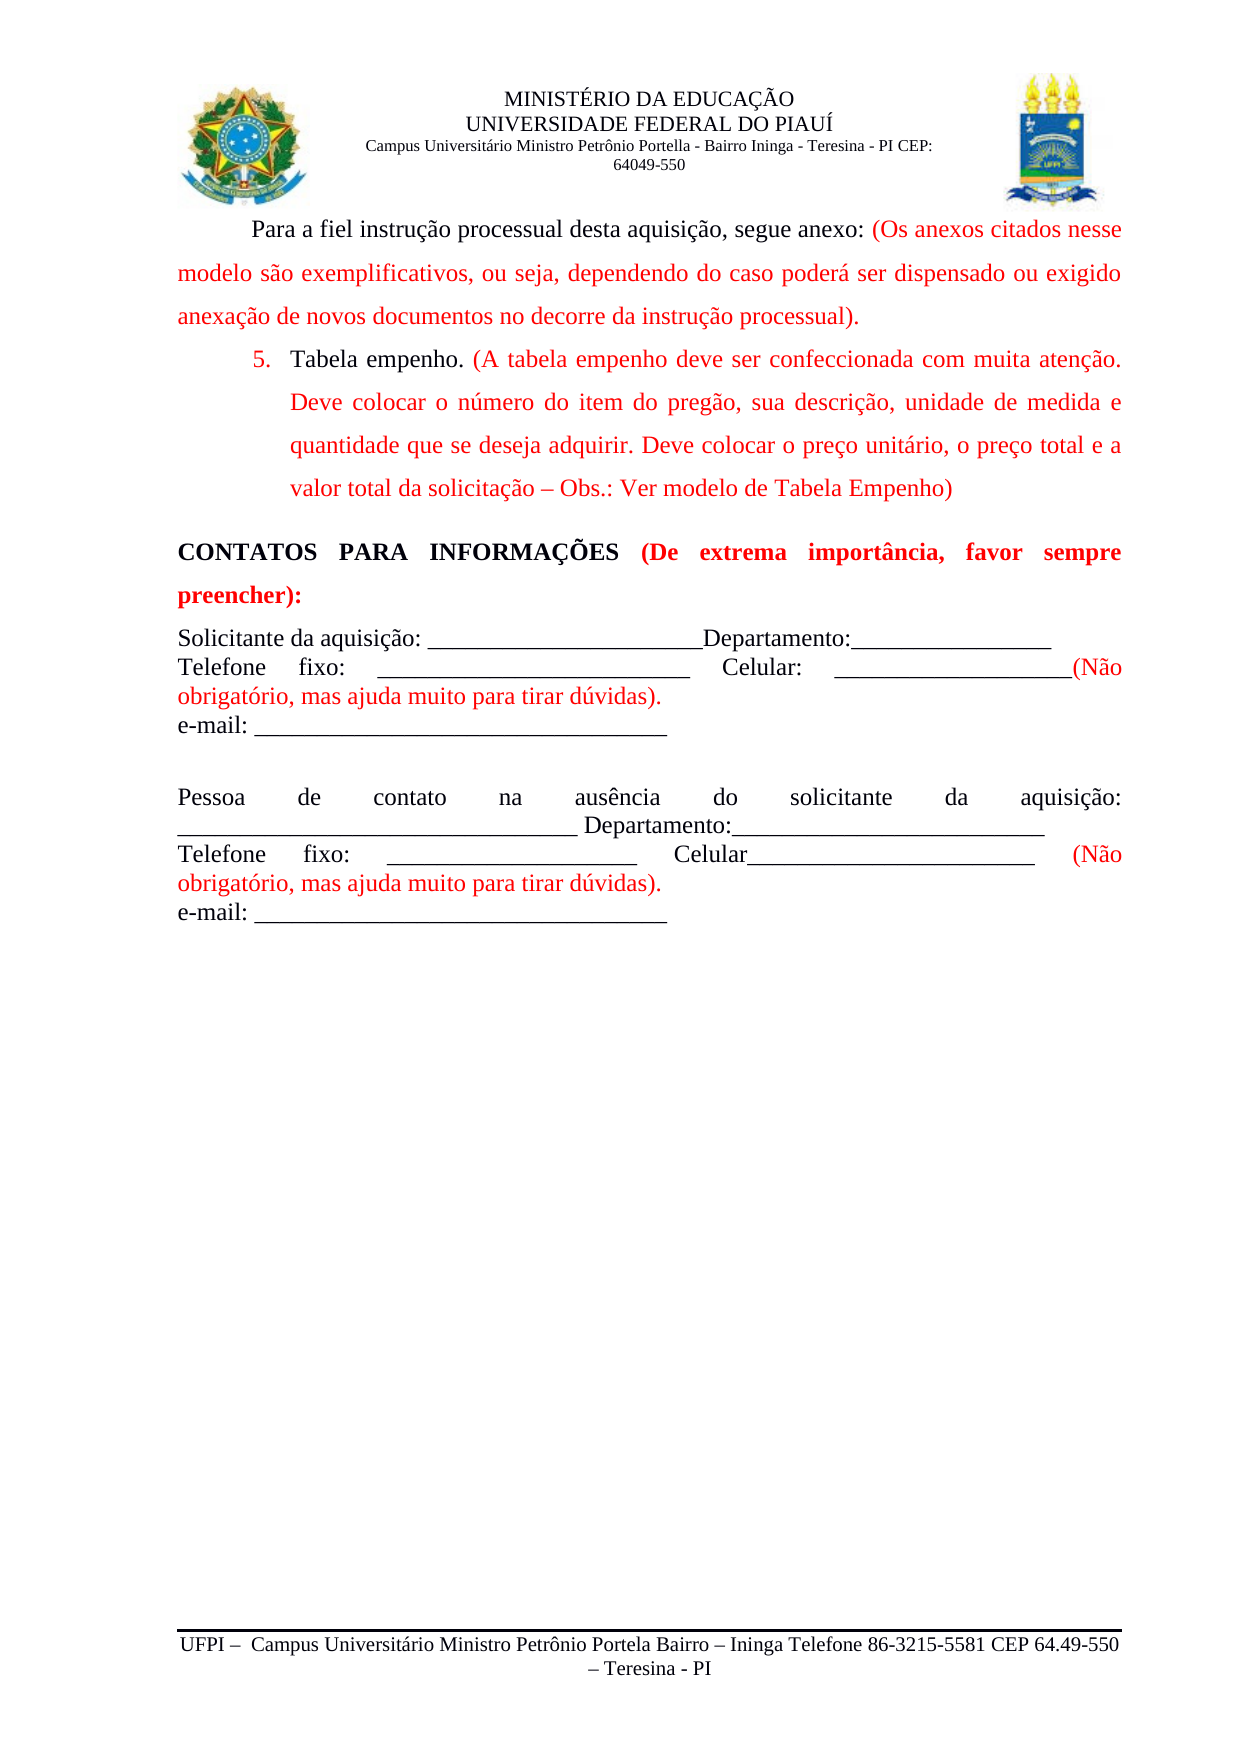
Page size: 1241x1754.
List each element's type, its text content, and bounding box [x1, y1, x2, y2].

picture [991, 73, 1114, 215]
text Telefone fixo: ____________________ Celular_______________________ (Não obrigatório, mas ajuda muito para tirar dúvidas). [177, 839, 1122, 897]
text Para a fiel instrução processual desta aquisição, segue anexo: (Os anexos citados nesse modelo são exemplificativos, ou seja, dependendo do caso poderá ser dispensado ou exigido anexação de novos documentos no decorre da instrução processual). [177, 214, 1122, 329]
text e-mail: _________________________________ [177, 710, 1122, 738]
text e-mail: _________________________________ [177, 897, 1122, 925]
text Telefone fixo: _________________________ Celular: ___________________(Não obrigatório, mas ajuda muito para tirar dúvidas). [177, 652, 1122, 710]
text Pessoa de contato na ausência do solicitante da aquisição: ________________________________ Departamento:_________________________ [177, 782, 1122, 839]
list Tabela empenho. (A tabela empenho deve ser confeccionada com muita atenção. Deve colocar o número do item do pregão, sua descrição, unidade de medida e quantidade que se deseja adquirir. Deve colocar o preço unitário, o preço total e a valor total da solicitação – Obs.: Ver modelo de Tabela Empenho) [252, 344, 1122, 502]
text CONTATOS PARA INFORMAÇÕES (De extrema importância, favor sempre preencher): [177, 537, 1122, 609]
text Solicitante da aquisição: ______________________Departamento:________________ [177, 623, 1122, 652]
picture [177, 84, 310, 215]
